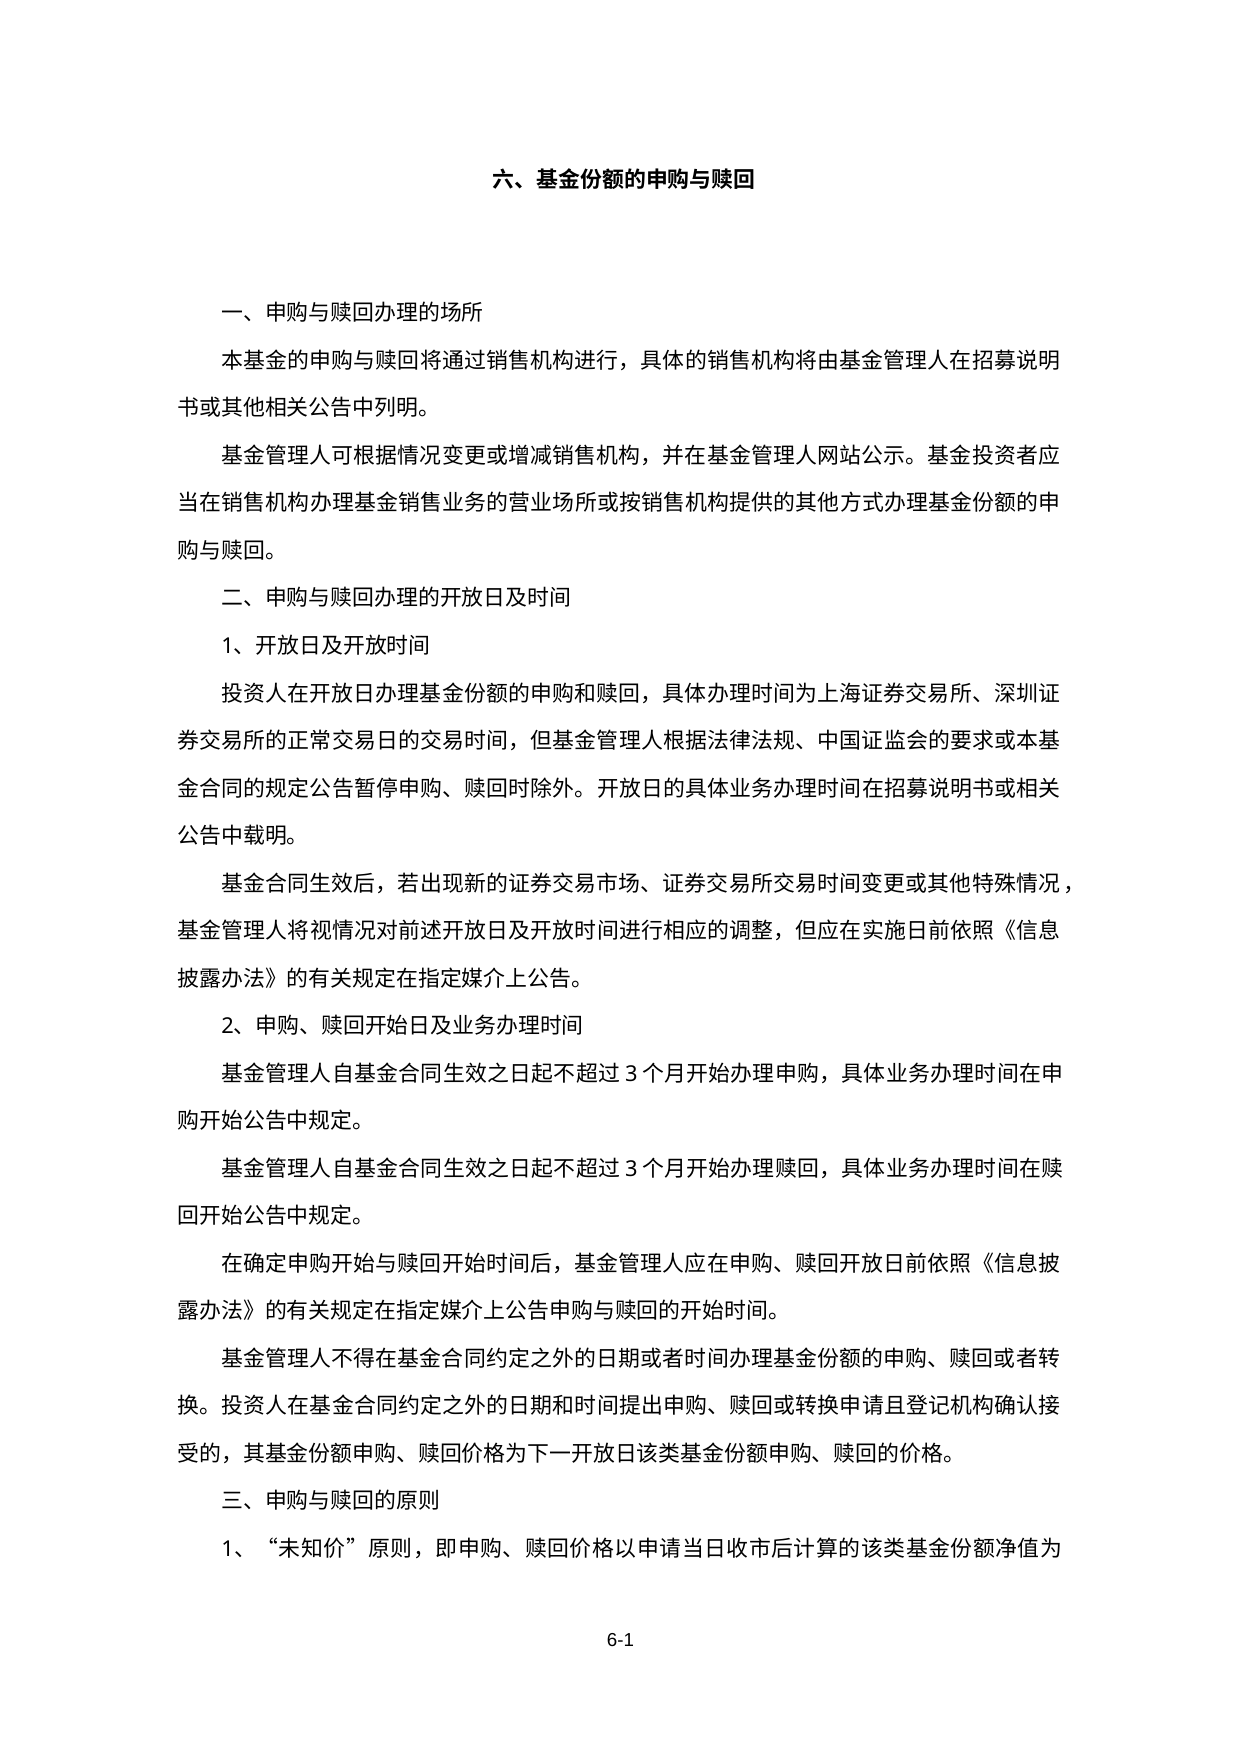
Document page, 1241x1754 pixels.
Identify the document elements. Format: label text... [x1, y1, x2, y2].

text 在确定申购开始与赎回开始时间后，基金管理人应在申购、赎回开放日前依照《信息披露办法》的有关规定在指定媒介上公告申购与赎回的开始时间。 [177, 1246, 1063, 1325]
subtitle 六、基金份额的申购与赎回 [177, 162, 1063, 194]
text 基金管理人可根据情况变更或增减销售机构，并在基金管理人网站公示。基金投资者应当在销售机构办理基金销售业务的营业场所或按销售机构提供的其他方式办理基金份额的申购与赎回。 [177, 438, 1063, 564]
text 1、开放日及开放时间 [177, 628, 1063, 660]
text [177, 1531, 1063, 1563]
text 投资人在开放日办理基金份额的申购和赎回，具体办理时间为上海证券交易所、深圳证券交易所的正常交易日的交易时间，但基金管理人根据法律法规、中国证监会的要求或本基金合同的规定公告暂停申购、赎回时除外。开放日的具体业务办理时间在招募说明书或相关公告中载明。 [177, 676, 1063, 850]
text 基金管理人自基金合同生效之日起不超过3个月开始办理赎回，具体业务办理时间在赎回开始公告中规定。 [177, 1151, 1063, 1230]
text 基金合同生效后，若出现新的证券交易市场、证券交易所交易时间变更或其他特殊情况，基金管理人将视情况对前述开放日及开放时间进行相应的调整，但应在实施日前依照《信息披露办法》的有关规定在指定媒介上公告。 [177, 866, 1063, 992]
text 一、申购与赎回办理的场所 [177, 295, 1063, 327]
text 二、申购与赎回办理的开放日及时间 [177, 580, 1063, 612]
text 2、申购、赎回开始日及业务办理时间 [177, 1008, 1063, 1040]
text 基金管理人不得在基金合同约定之外的日期或者时间办理基金份额的申购、赎回或者转换。投资人在基金合同约定之外的日期和时间提出申购、赎回或转换申请且登记机构确认接受的，其基金份额申购、赎回价格为下一开放日该类基金份额申购、赎回的价格。 [177, 1341, 1063, 1467]
text 基金管理人自基金合同生效之日起不超过3个月开始办理申购，具体业务办理时间在申购开始公告中规定。 [177, 1056, 1063, 1135]
text 本基金的申购与赎回将通过销售机构进行，具体的销售机构将由基金管理人在招募说明书或其他相关公告中列明。 [177, 343, 1063, 422]
text 三、申购与赎回的原则 [177, 1483, 1063, 1515]
